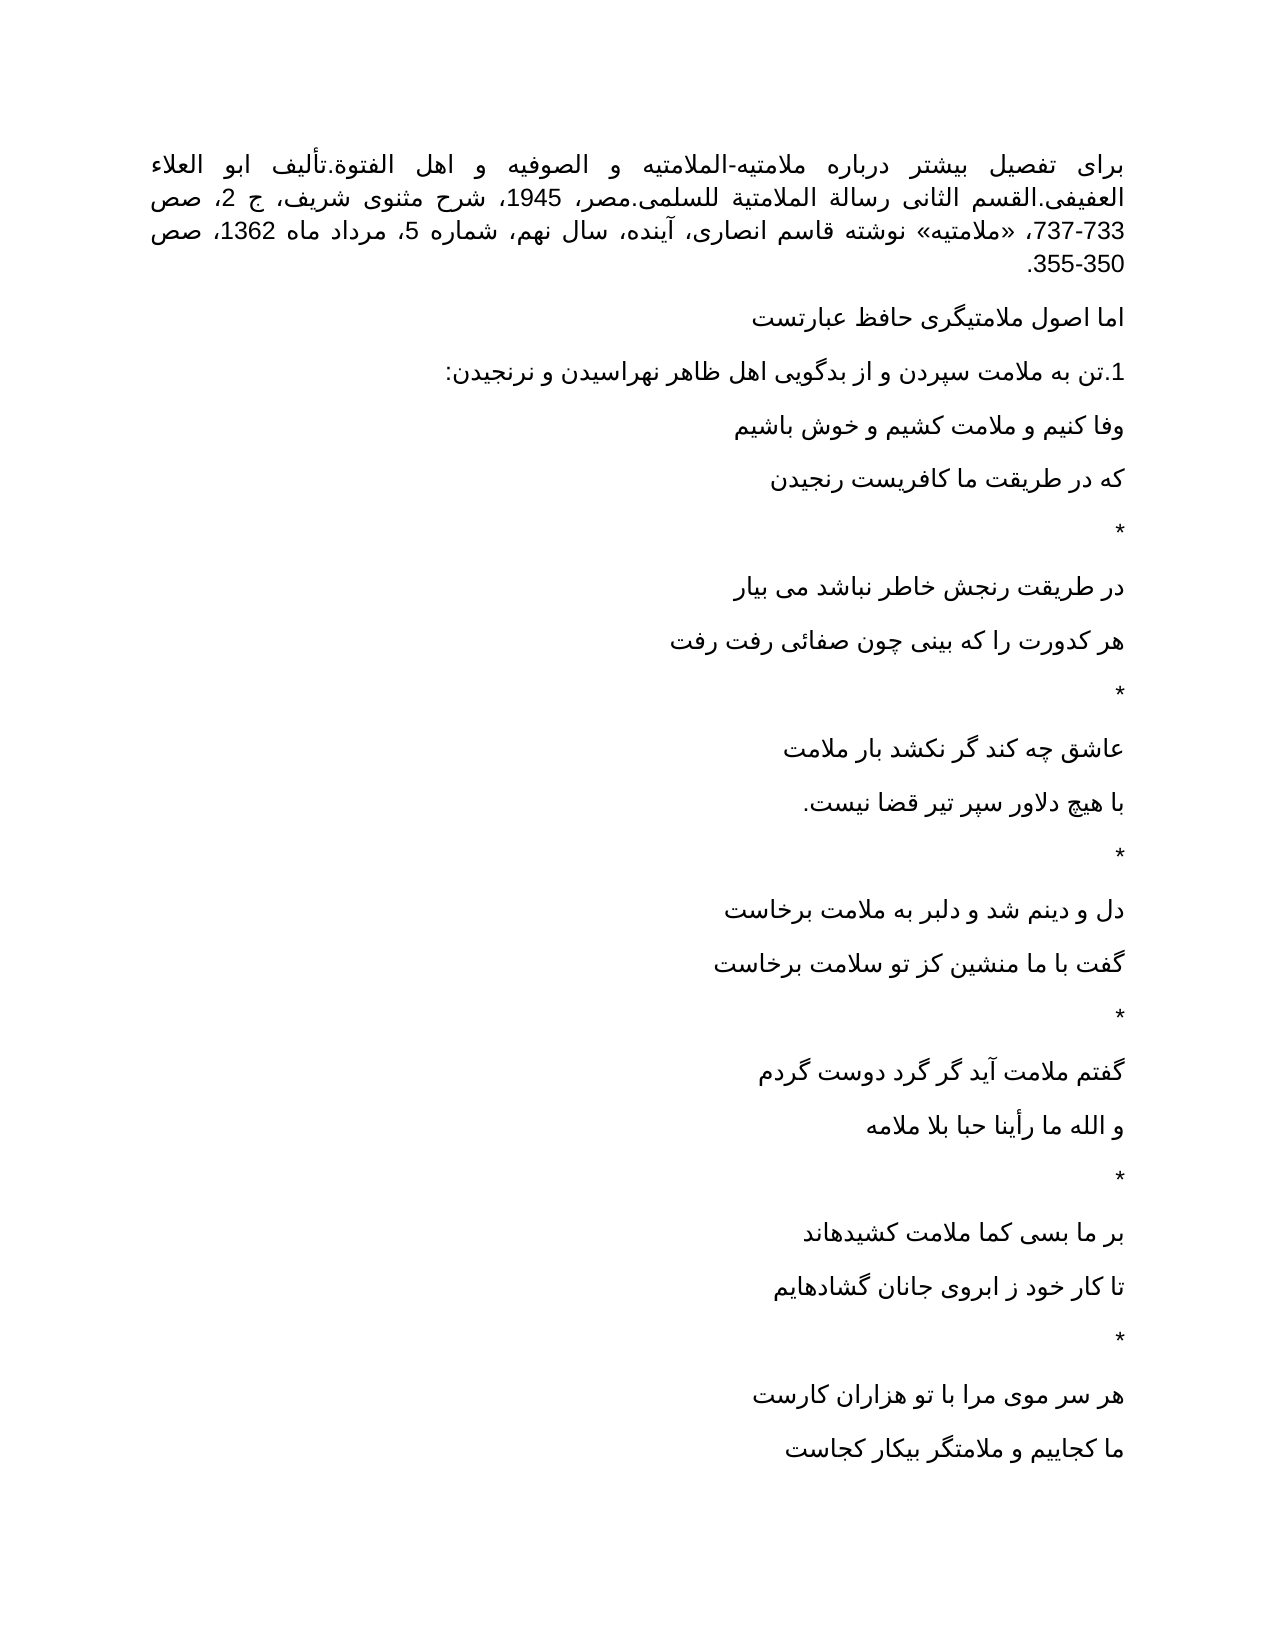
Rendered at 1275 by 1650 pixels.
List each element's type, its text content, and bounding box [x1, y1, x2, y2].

text وفا کنیم و ملامت کشیم و خوش باشیم [150, 411, 1125, 439]
text گفت با ما منشین کز تو سلامت برخاست [150, 949, 1125, 978]
text دل و دینم شد و دلبر به ملامت برخاست [150, 895, 1125, 924]
text تا کار خود ز ابروى جانان گشاده‏ایم [150, 1272, 1125, 1301]
text هر سر موى مرا با تو هزاران کارست [150, 1380, 1125, 1409]
text در طریقت رنجش خاطر نباشد مى بیار [150, 572, 1125, 601]
text * [150, 1164, 1125, 1193]
text 1.تن به ملامت سپردن و از بدگویى اهل ظاهر نهراسیدن و نرنجیدن: [150, 357, 1125, 386]
text با هیچ دلاور سپر تیر قضا نیست. [150, 788, 1125, 816]
text براى تفصیل بیشتر درباره ملامتیه-الملامتیه و الصوفیه و اهل الفتوة.تألیف ابو العلاء العفیفى.القسم الثانى رسالة الملامتیة للسلمى.مصر، 1945، شرح مثنوى شریف، ج 2، صص 733-737، «ملامتیه» نوشته قاسم انصارى، آینده، سال نهم، شماره 5، مرداد ماه 1362، صص 350-355. [150, 150, 1125, 278]
text * [150, 1326, 1125, 1355]
text هر کدورت را که بینى چون صفائى رفت رفت [150, 626, 1125, 655]
text و الله ما رأینا حبا بلا ملامه [150, 1111, 1125, 1139]
text * [150, 518, 1125, 547]
text که در طریقت ما کافریست رنجیدن [150, 464, 1125, 493]
text * [150, 1003, 1125, 1032]
text گفتم ملامت آید گر گرد دوست گردم [150, 1057, 1125, 1086]
text عاشق چه کند گر نکشد بار ملامت [150, 734, 1125, 762]
text ما کجاییم و ملامتگر بیکار کجاست [150, 1434, 1125, 1463]
text * [150, 680, 1125, 709]
text * [150, 841, 1125, 870]
text اما اصول ملامتیگرى حافظ عبارتست [150, 303, 1125, 332]
text بر ما بسى کما ملامت کشیده‏اند [150, 1218, 1125, 1247]
